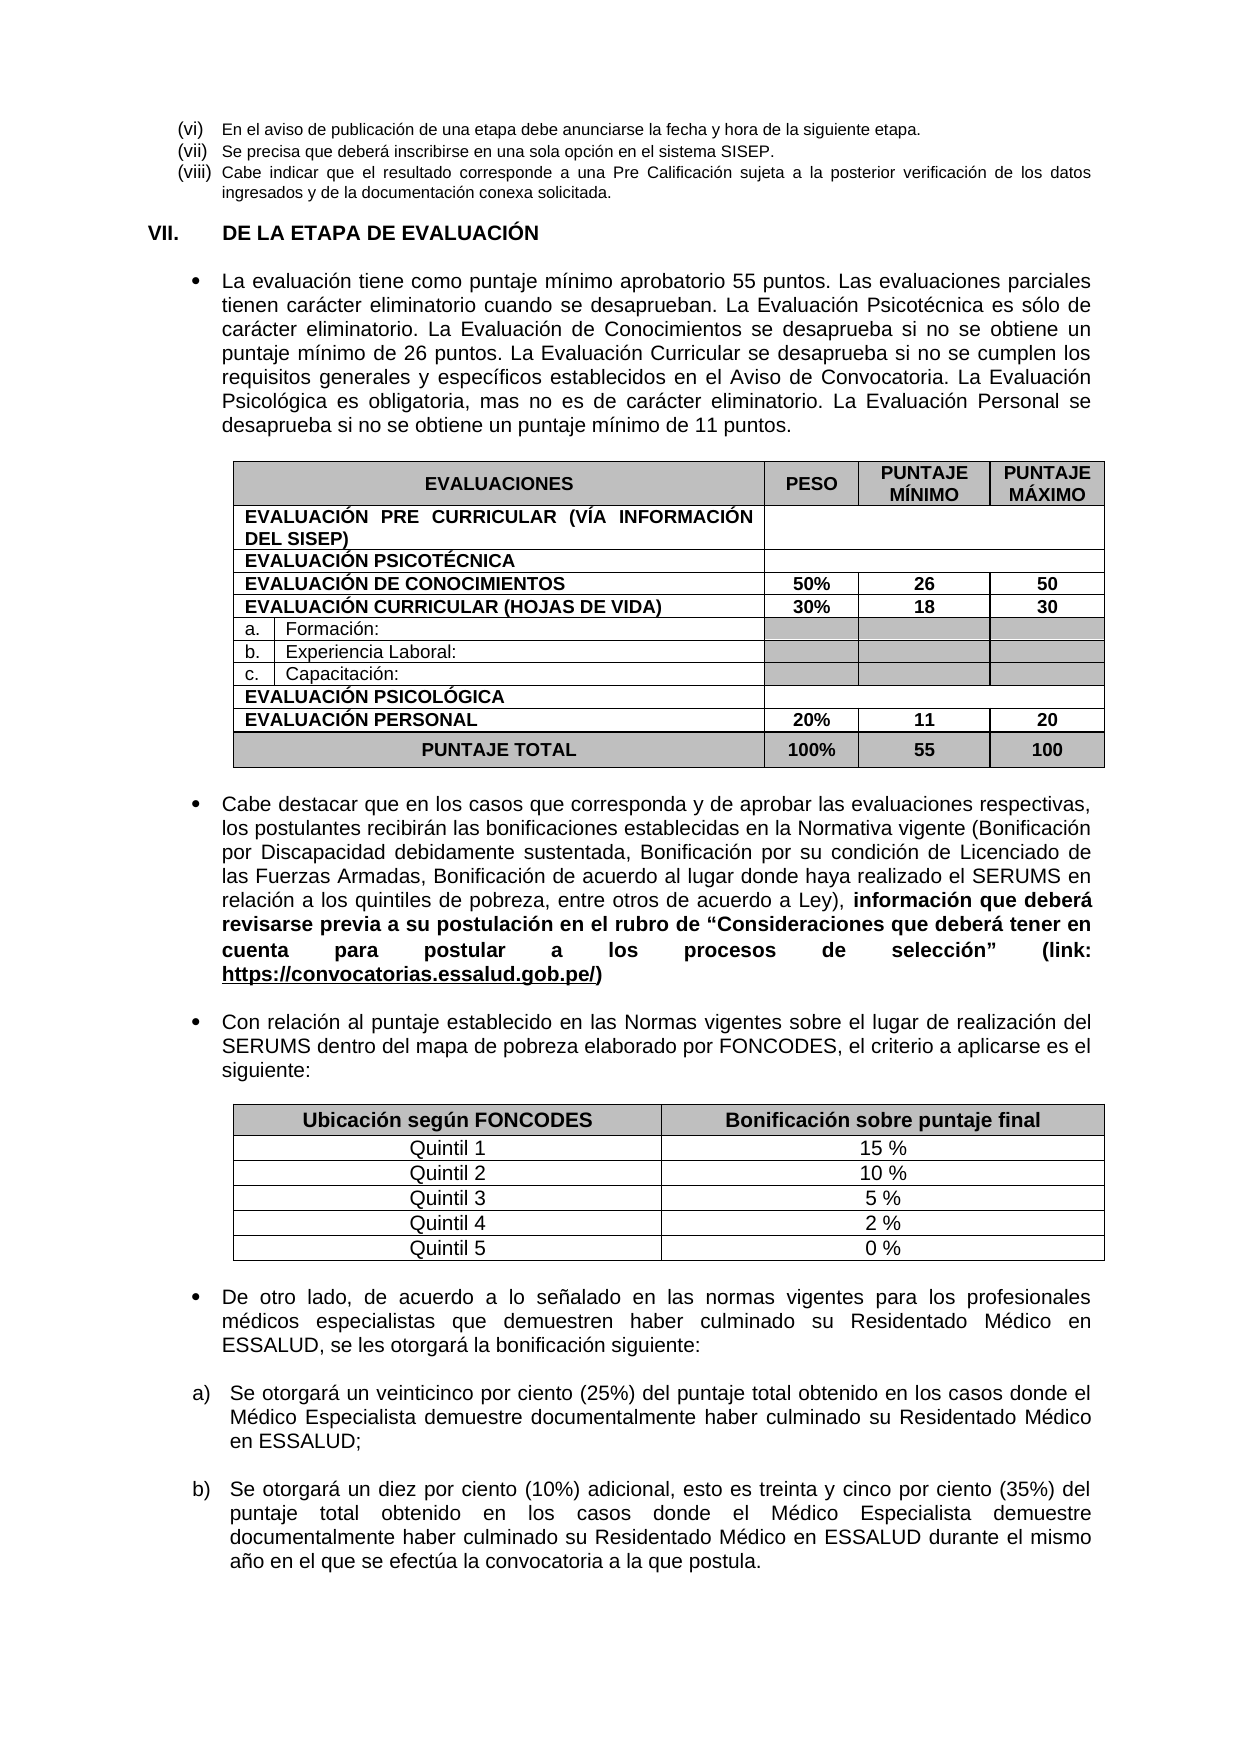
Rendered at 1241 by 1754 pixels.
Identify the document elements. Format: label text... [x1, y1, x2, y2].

table_cell 55 [859, 733, 989, 767]
table_cell b. [234, 641, 274, 662]
table_cell [991, 618, 1104, 639]
table_cell 30% [765, 595, 858, 617]
list DE LA ETAPA DE EVALUACIÓN [148, 221, 1092, 245]
table_cell Formación: [275, 618, 764, 639]
table_cell [859, 641, 989, 662]
table_cell EVALUACIÓN PSICOLÓGICA [234, 686, 764, 707]
table_header PUNTAJE MÁXIMO [991, 462, 1104, 505]
table_cell Experiencia Laboral: [275, 641, 764, 662]
table_cell [991, 663, 1104, 685]
table_cell 20% [765, 709, 858, 731]
table_cell Capacitación: [275, 663, 764, 685]
table_cell EVALUACIÓN PSICOTÉCNICA [234, 550, 764, 572]
list De otro lado, de acuerdo a lo señalado en las normas vigentes para los profesionales médicos especialistas que demuestren haber culminado su Residentado Médico en ESSALUD, se les otorgará la bonificación siguiente: [192, 1285, 1092, 1357]
table_cell 5 % [662, 1186, 1104, 1210]
list Cabe destacar que en los casos que corresponda y de aprobar las evaluaciones respectivas, los postulantes recibirán las bonificaciones establecidas en la Normativa vigente (Bonificación por Discapacidad debidamente sustentada, Bonificación por su condición de Licenciado de las Fuerzas Armadas, Bonificación de acuerdo al lugar donde haya realizado el SERUMS en relación a los quintiles de pobreza, entre otros de acuerdo a Ley), información que deberá revisarse previa a su postulación en el rubro de “Consideraciones que deberá tener en cuenta para postular a los procesos de selección” (link: https://convocatorias.essalud.gob.pe/) [192, 792, 1092, 986]
list Cabe indicar que el resultado corresponde a una Pre Calificación sujeta a la posterior verificación de los datos ingresados y de la documentación conexa solicitada. [177, 161, 1092, 202]
table_cell 50% [765, 573, 858, 594]
list La evaluación tiene como puntaje mínimo aprobatorio 55 puntos. Las evaluaciones parciales tienen carácter eliminatorio cuando se desaprueban. La Evaluación Psicotécnica es sólo de carácter eliminatorio. La Evaluación de Conocimientos se desaprueba si no se obtiene un puntaje mínimo de 26 puntos. La Evaluación Curricular se desaprueba si no se cumplen los requisitos generales y específicos establecidos en el Aviso de Convocatoria. La Evaluación Psicológica es obligatoria, mas no es de carácter eliminatorio. La Evaluación Personal se desaprueba si no se obtiene un puntaje mínimo de 11 puntos. [192, 269, 1092, 437]
table_cell EVALUACIÓN DE CONOCIMIENTOS [234, 573, 764, 594]
table_header PUNTAJE MÍNIMO [859, 462, 989, 505]
table_cell [991, 641, 1104, 662]
table_cell 0 % [662, 1236, 1104, 1260]
list Con relación al puntaje establecido en las Normas vigentes sobre el lugar de realización del SERUMS dentro del mapa de pobreza elaborado por FONCODES, el criterio a aplicarse es el siguiente: [192, 1010, 1092, 1082]
table_cell EVALUACIÓN CURRICULAR (HOJAS DE VIDA) [234, 595, 764, 617]
table_cell [765, 663, 858, 685]
table_cell 18 [859, 595, 989, 617]
table_cell [859, 663, 989, 685]
table_cell 15 % [662, 1136, 1104, 1160]
table_header Bonificación sobre puntaje final [662, 1105, 1104, 1135]
table_cell Quintil 5 [234, 1236, 661, 1260]
list Se otorgará un diez por ciento (10%) adicional, esto es treinta y cinco por ciento (35%) del puntaje total obtenido en los casos donde el Médico Especialista demuestre documentalmente haber culminado su Residentado Médico en ESSALUD durante el mismo año en el que se efectúa la convocatoria a la que postula. [192, 1477, 1092, 1573]
table_cell Quintil 2 [234, 1161, 661, 1185]
list En el aviso de publicación de una etapa debe anunciarse la fecha y hora de la siguiente etapa. [177, 118, 1092, 140]
table_cell 100 [991, 733, 1104, 767]
table_cell [765, 618, 858, 639]
table_cell EVALUACIÓN PERSONAL [234, 709, 764, 731]
table_cell Quintil 3 [234, 1186, 661, 1210]
table_cell EVALUACIÓN PRE CURRICULAR (VÍA INFORMACIÓN DEL SISEP) [234, 506, 764, 549]
table_cell [765, 641, 858, 662]
table_cell Quintil 1 [234, 1136, 661, 1160]
table_header PESO [765, 462, 858, 505]
table_header Ubicación según FONCODES [234, 1105, 661, 1135]
table_cell 30 [991, 595, 1104, 617]
table_cell 2 % [662, 1211, 1104, 1235]
table_cell 50 [991, 573, 1104, 594]
table_cell [765, 686, 1104, 707]
table_cell Quintil 4 [234, 1211, 661, 1235]
table_header EVALUACIONES [234, 462, 764, 505]
table_cell c. [234, 663, 274, 685]
table_cell 20 [991, 709, 1104, 731]
table_cell [859, 618, 989, 639]
table_cell 11 [859, 709, 989, 731]
table_cell a. [234, 618, 274, 639]
table_cell 100% [765, 733, 858, 767]
list Se precisa que deberá inscribirse en una sola opción en el sistema SISEP. [177, 140, 1092, 161]
table_cell 26 [859, 573, 989, 594]
table_cell PUNTAJE TOTAL [234, 733, 764, 767]
table_cell [765, 506, 1104, 549]
table_cell [765, 550, 1104, 572]
list Se otorgará un veinticinco por ciento (25%) del puntaje total obtenido en los casos donde el Médico Especialista demuestre documentalmente haber culminado su Residentado Médico en ESSALUD; [192, 1381, 1092, 1453]
table_cell 10 % [662, 1161, 1104, 1185]
